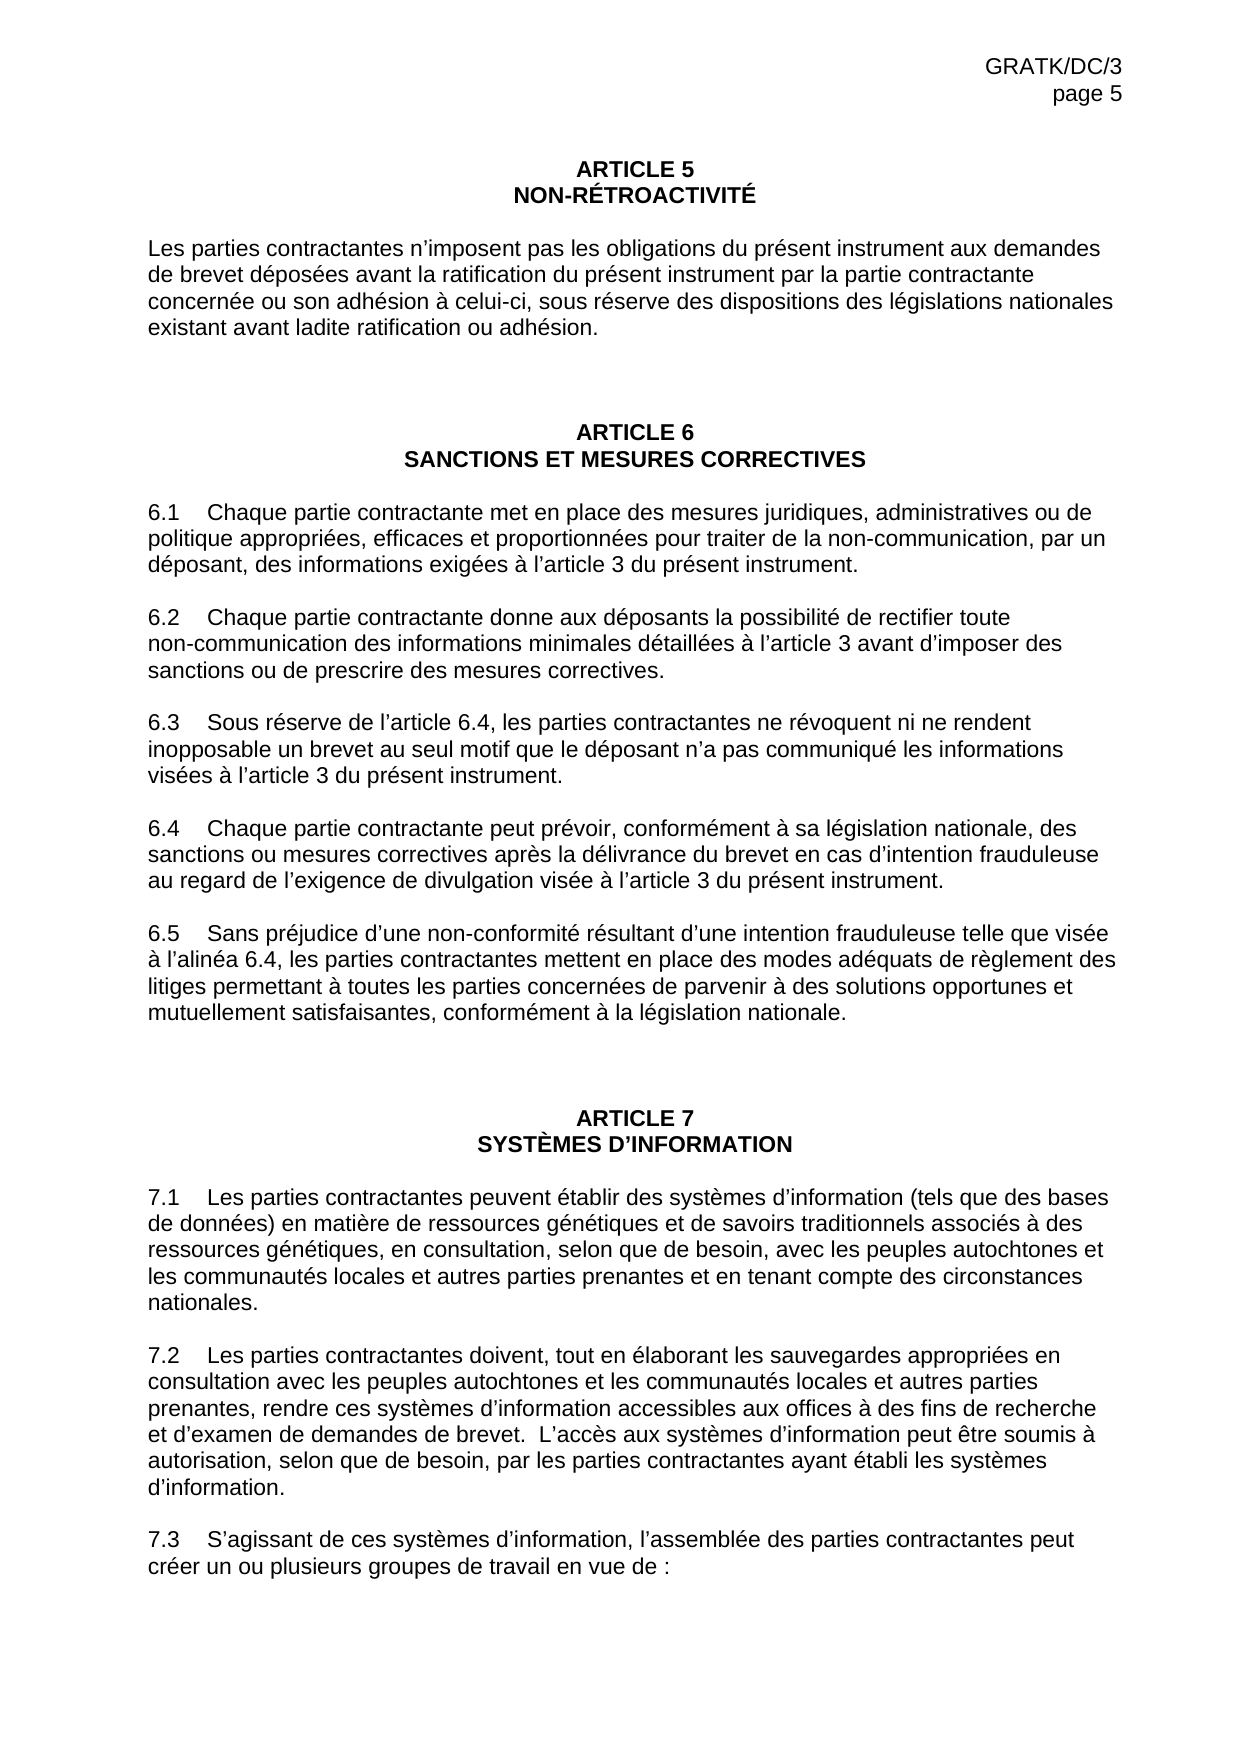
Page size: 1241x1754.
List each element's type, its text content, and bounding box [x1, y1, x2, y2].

text SANCTIONS ET MESURES CORRECTIVES [148, 446, 1122, 472]
text 7.1 Les parties contractantes peuvent établir des systèmes d’information (tels que des bases de données) en matière de ressources génétiques et de savoirs traditionnels associés à des ressources génétiques, en consultation, selon que de besoin, avec les peuples autochtones et les communautés locales et autres parties prenantes et en tenant compte des circonstances nationales. [148, 1184, 1122, 1315]
text ARTICLE 6 [148, 419, 1122, 446]
text 6.1 Chaque partie contractante met en place des mesures juridiques, administratives ou de politique appropriées, efficaces et proportionnées pour traiter de la non-communication, par un déposant, des informations exigées à l’article 3 du présent instrument. [148, 498, 1122, 577]
text ARTICLE 5 [148, 156, 1122, 182]
text 6.5 Sans préjudice d’une non-conformité résultant d’une intention frauduleuse telle que visée à l’alinéa 6.4, les parties contractantes mettent en place des modes adéquats de règlement des litiges permettant à toutes les parties concernées de parvenir à des solutions opportunes et mutuellement satisfaisantes, conformément à la législation nationale. [148, 920, 1122, 1026]
text 6.3 Sous réserve de l’article 6.4, les parties contractantes ne révoquent ni ne rendent inopposable un brevet au seul motif que le déposant n’a pas communiqué les informations visées à l’article 3 du présent instrument. [148, 709, 1122, 788]
text 7.2 Les parties contractantes doivent, tout en élaborant les sauvegardes appropriées en consultation avec les peuples autochtones et les communautés locales et autres parties prenantes, rendre ces systèmes d’information accessibles aux offices à des fins de recherche et d’examen de demandes de brevet. L’accès aux systèmes d’information peut être soumis à autorisation, selon que de besoin, par les parties contractantes ayant établi les systèmes d’information. [148, 1342, 1122, 1500]
text ARTICLE 7 [148, 1104, 1122, 1131]
text 6.2 Chaque partie contractante donne aux déposants la possibilité de rectifier toute non-communication des informations minimales détaillées à l’article 3 avant d’imposer des sanctions ou de prescrire des mesures correctives. [148, 604, 1122, 683]
text Les parties contractantes n’imposent pas les obligations du présent instrument aux demandes de brevet déposées avant la ratification du présent instrument par la partie contractante concernée ou son adhésion à celui-ci, sous réserve des dispositions des législations nationales existant avant ladite ratification ou adhésion. [148, 235, 1122, 340]
text SYSTÈMES D’INFORMATION [148, 1131, 1122, 1157]
text NON-RÉTROACTIVITÉ [148, 182, 1122, 208]
text 6.4 Chaque partie contractante peut prévoir, conformément à sa législation nationale, des sanctions ou mesures correctives après la délivrance du brevet en cas d’intention frauduleuse au regard de l’exigence de divulgation visée à l’article 3 du présent instrument. [148, 815, 1122, 894]
text 7.3 S’agissant de ces systèmes d’information, l’assemblée des parties contractantes peut créer un ou plusieurs groupes de travail en vue de : [148, 1526, 1122, 1579]
